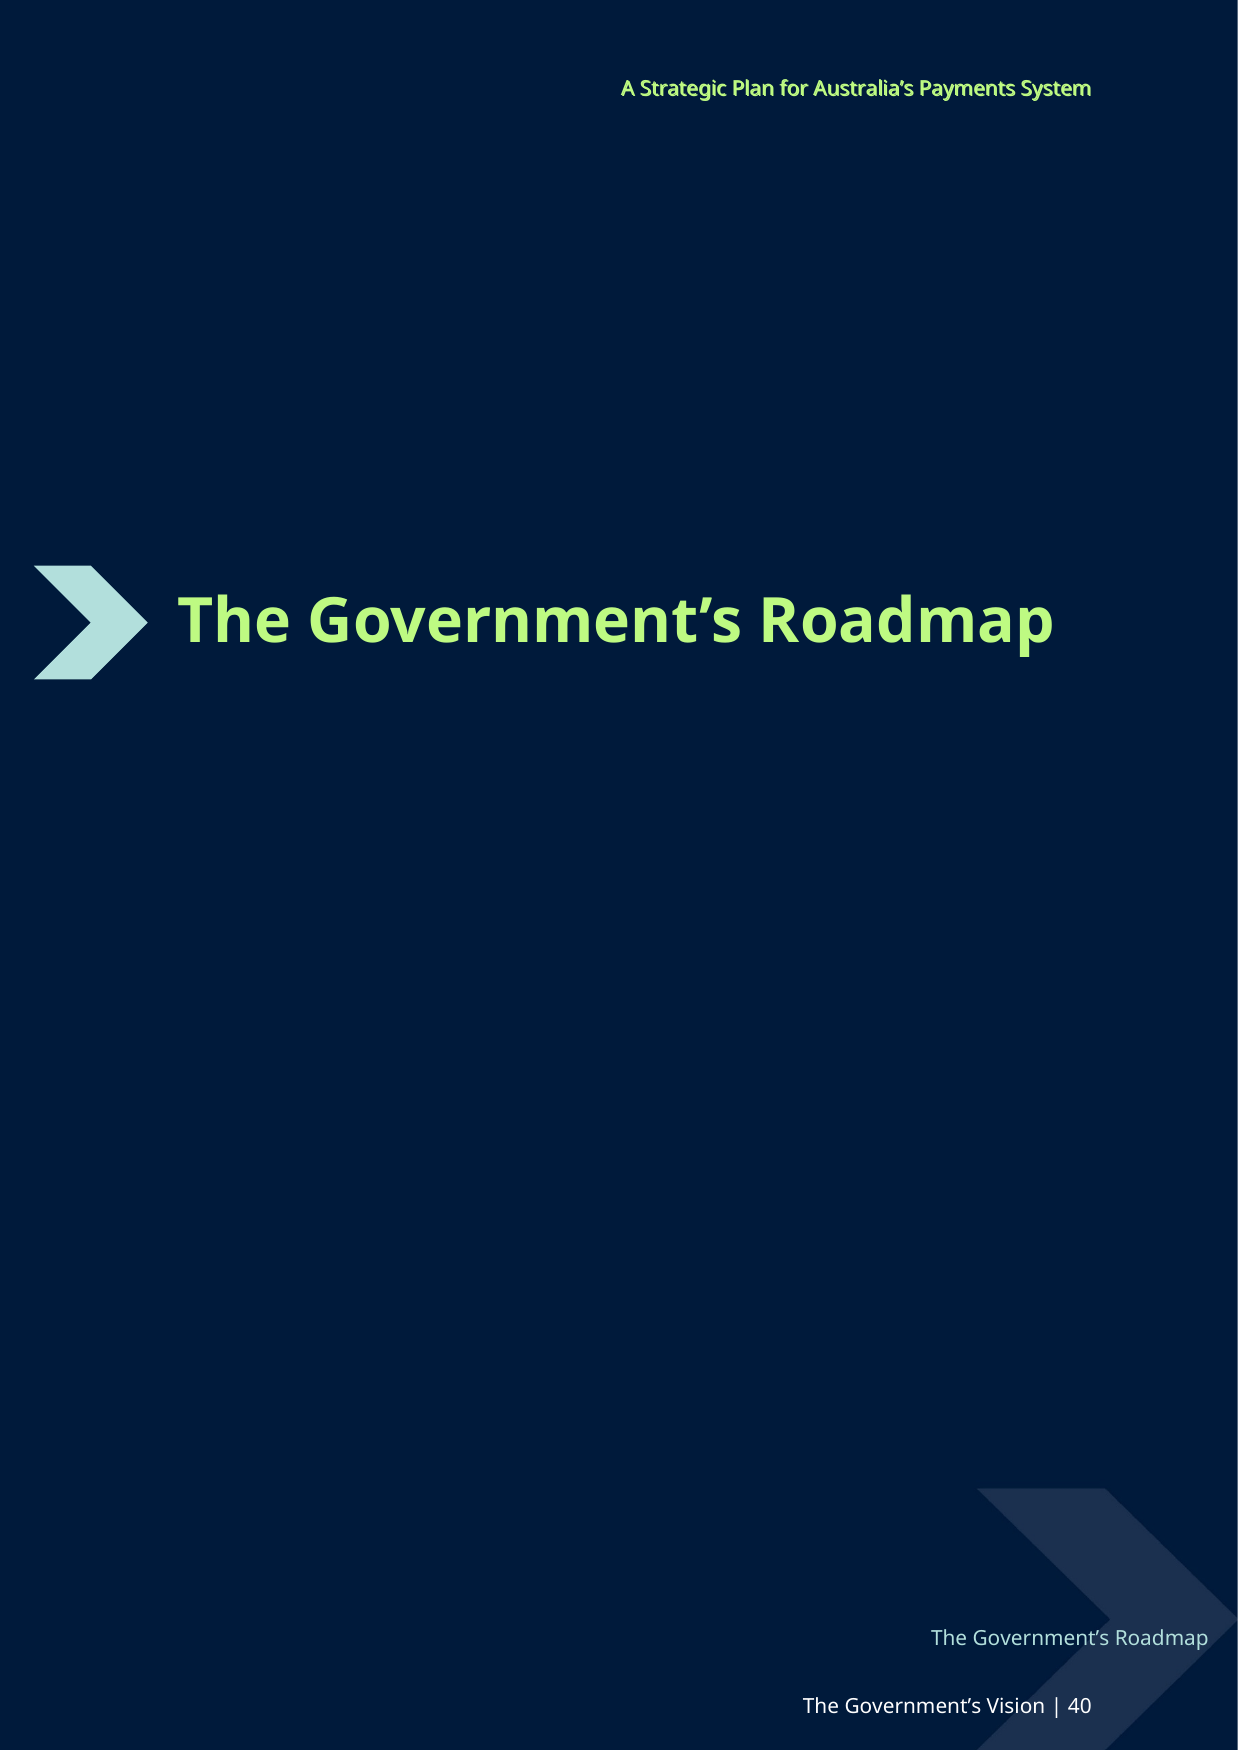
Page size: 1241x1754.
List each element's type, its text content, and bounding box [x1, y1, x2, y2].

subtitle The Government’s Roadmap [177, 604, 1093, 652]
picture [0, 0, 1238, 1750]
